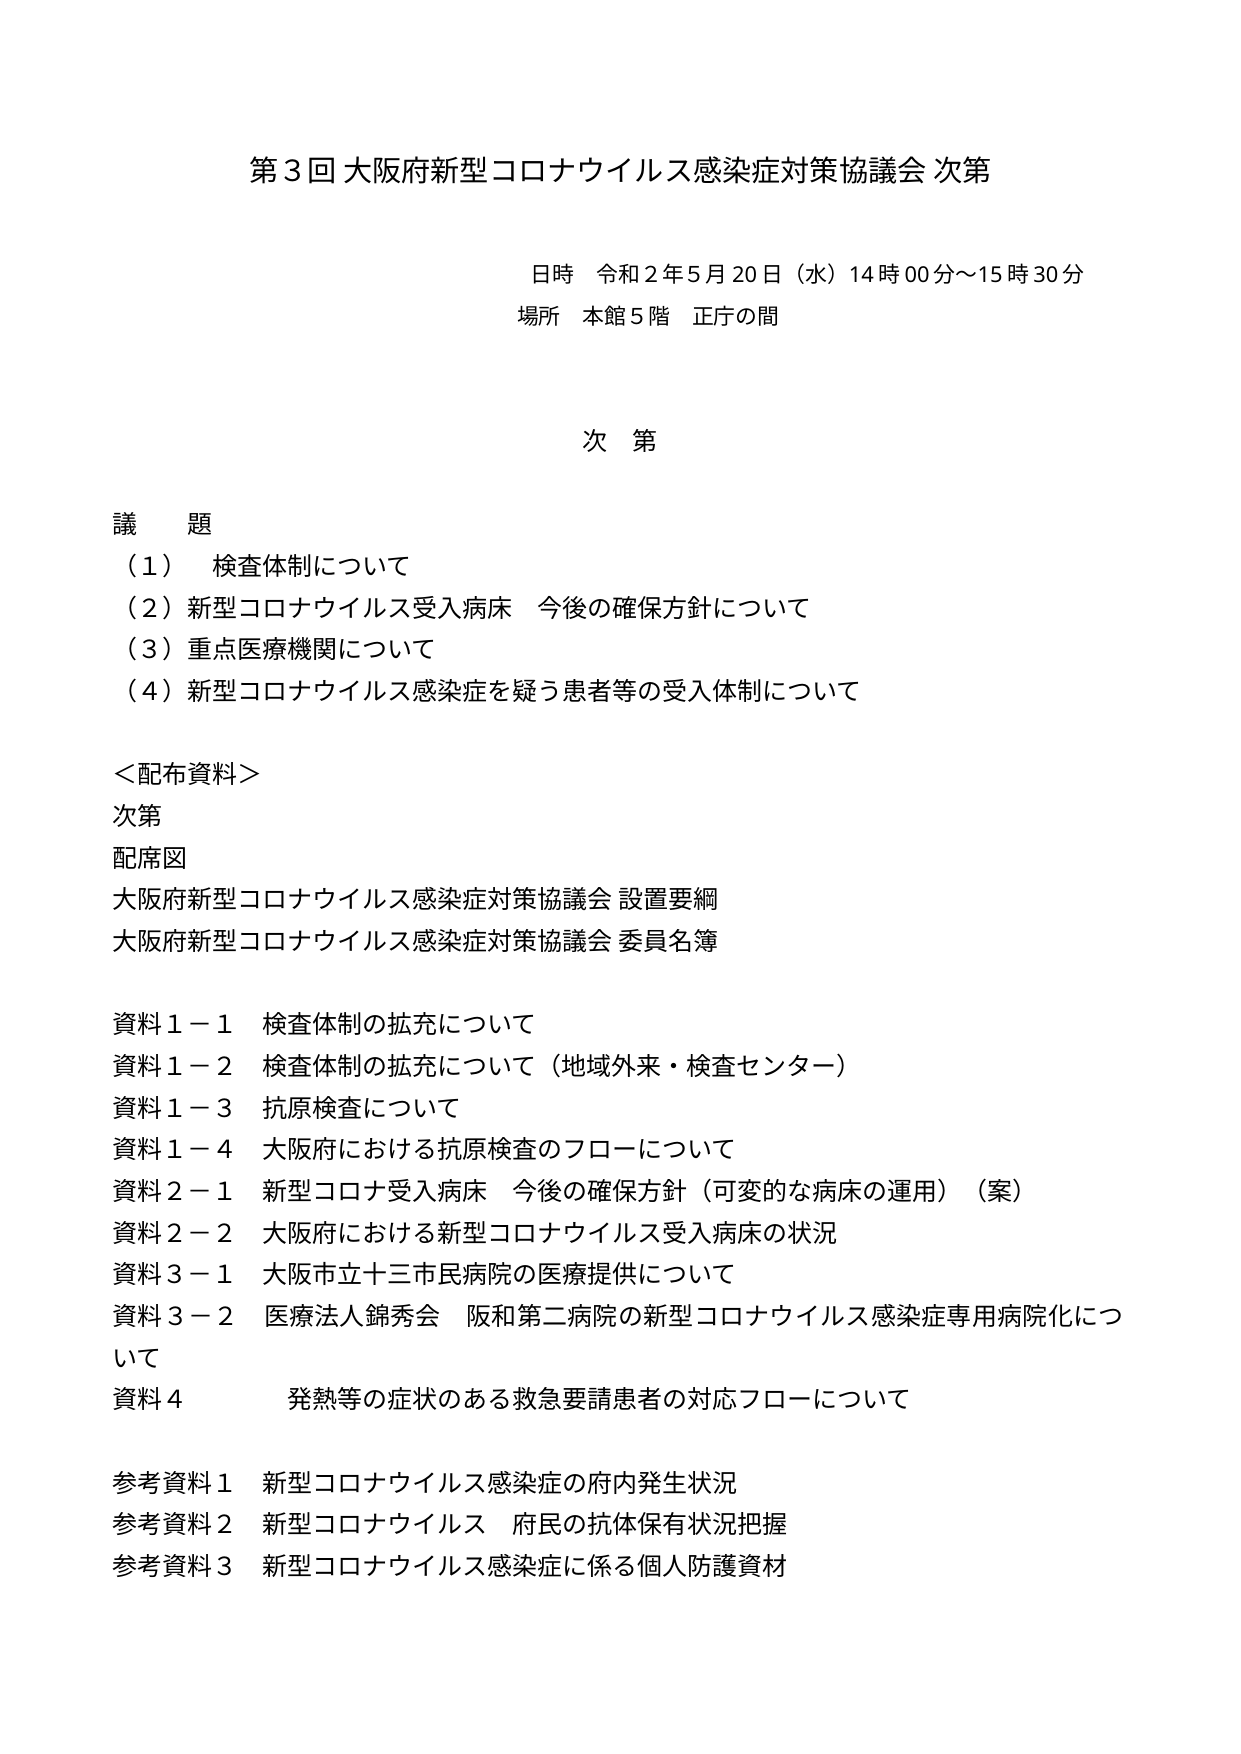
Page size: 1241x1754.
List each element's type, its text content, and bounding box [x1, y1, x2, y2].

text （４）新型コロナウイルス感染症を疑う患者等の受入体制について [112, 669, 1128, 710]
list 検査体制について [112, 544, 1128, 585]
text 次 第 [112, 419, 1128, 460]
text 配席図 [112, 835, 1128, 877]
text 資料３－２ 医療法人錦秀会 阪和第二病院の新型コロナウイルス感染症専用病院化について [112, 1294, 1128, 1377]
text 参考資料２ 新型コロナウイルス 府民の抗体保有状況把握 [112, 1502, 1128, 1544]
text 参考資料１ 新型コロナウイルス感染症の府内発生状況 [112, 1460, 1128, 1502]
text 資料１－４ 大阪府における抗原検査のフローについて [112, 1127, 1128, 1169]
text 資料１－１ 検査体制の拡充について [112, 1002, 1128, 1044]
text 日時 令和２年５月20日（水）14時00分～15時30分 [112, 252, 1084, 294]
text 資料１－３ 抗原検査について [112, 1085, 1128, 1127]
text 参考資料３ 新型コロナウイルス感染症に係る個人防護資材 [112, 1544, 1128, 1585]
text 大阪府新型コロナウイルス感染症対策協議会 設置要綱 [112, 877, 1128, 919]
text 資料４ 発熱等の症状のある救急要請患者の対応フローについて [112, 1377, 1128, 1419]
text 資料１－２ 検査体制の拡充について（地域外来・検査センター） [112, 1044, 1128, 1085]
text 資料２－１ 新型コロナ受入病床 今後の確保方針（可変的な病床の運用）（案） [112, 1169, 1128, 1210]
text 場所 本館５階 正庁の間 [112, 294, 1041, 335]
text （２）新型コロナウイルス受入病床 今後の確保方針について [112, 585, 1128, 627]
text 次第 [112, 794, 1128, 835]
text 第３回 大阪府新型コロナウイルス感染症対策協議会 次第 [112, 127, 1128, 210]
text 資料２－２ 大阪府における新型コロナウイルス受入病床の状況 [112, 1210, 1128, 1252]
text 資料３－１ 大阪市立十三市民病院の医療提供について [112, 1252, 1128, 1294]
text ＜配布資料＞ [112, 752, 1128, 794]
text 議 題 [112, 502, 1128, 544]
text 大阪府新型コロナウイルス感染症対策協議会 委員名簿 [112, 919, 1128, 960]
text （３）重点医療機関について [112, 627, 1128, 669]
